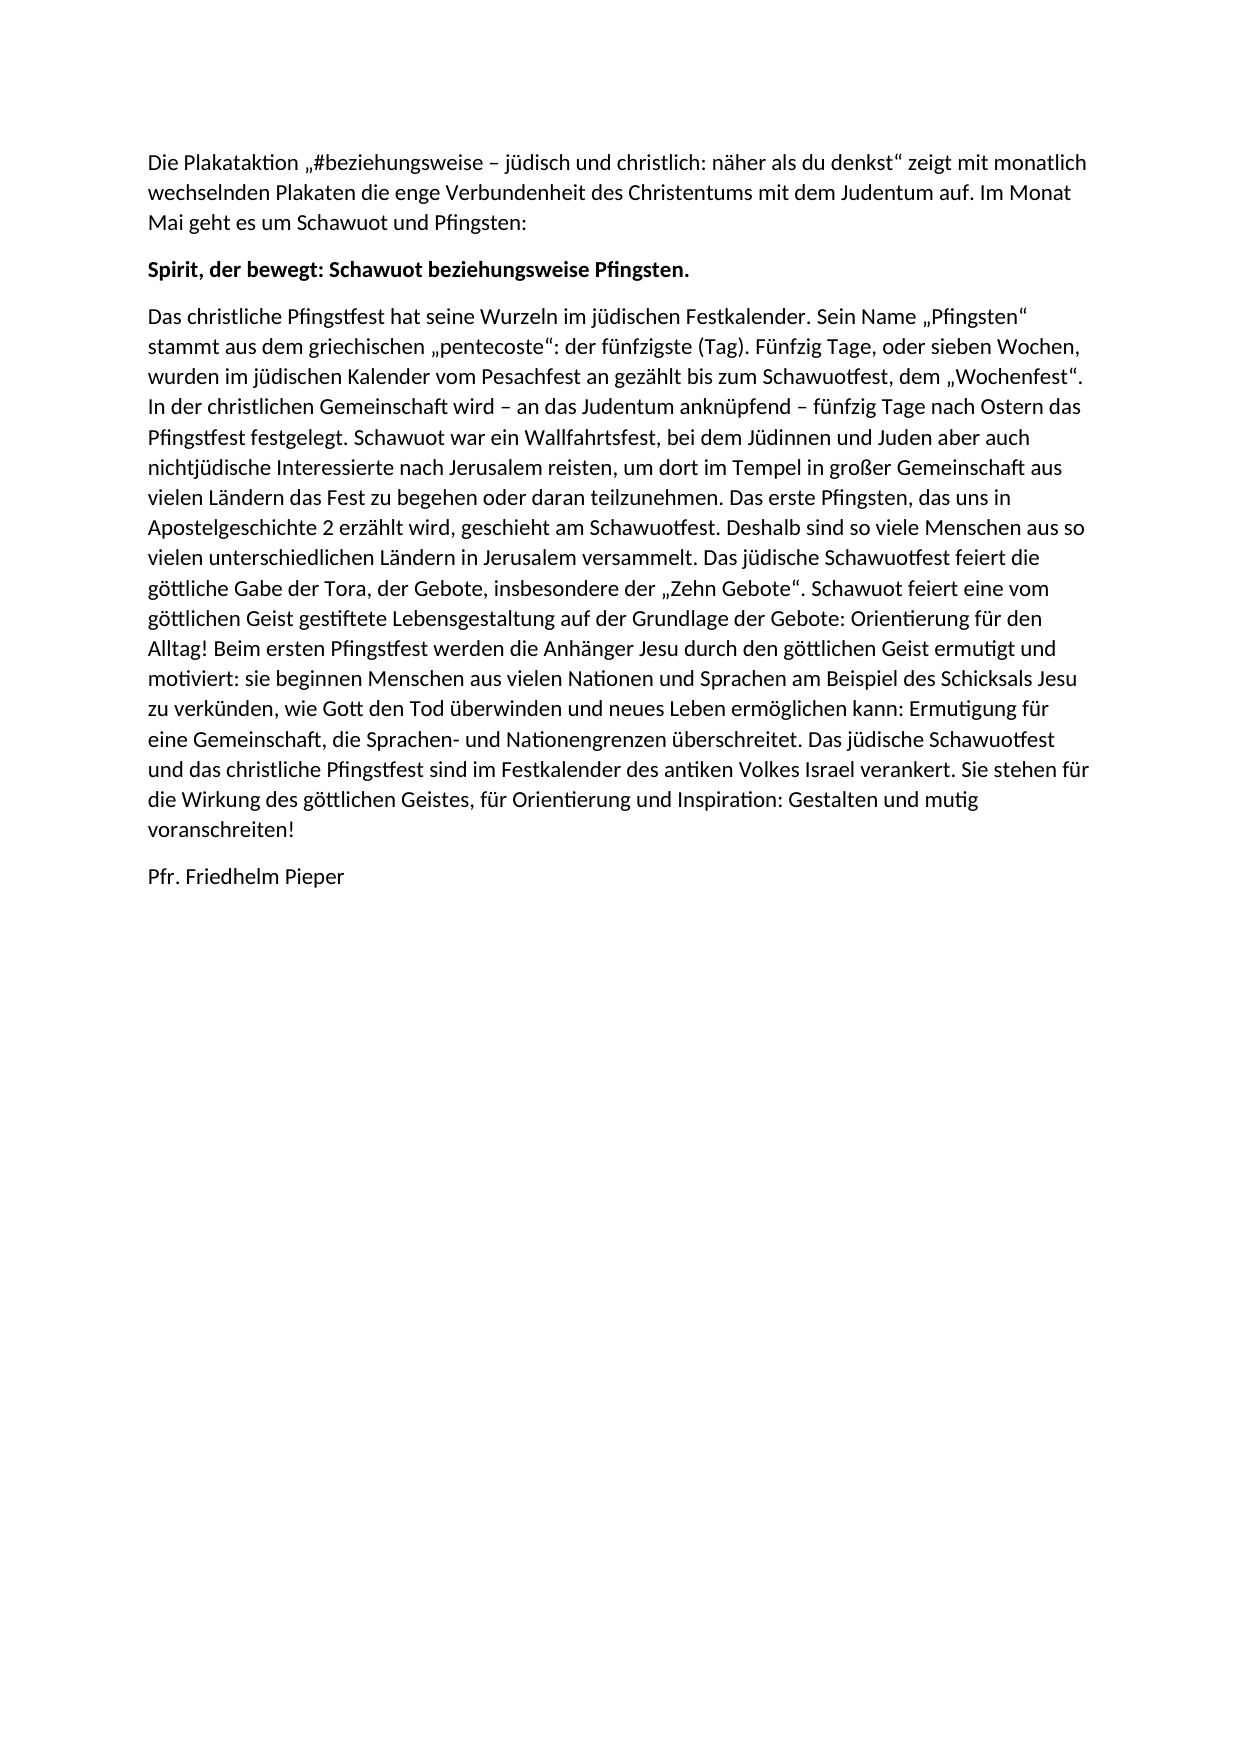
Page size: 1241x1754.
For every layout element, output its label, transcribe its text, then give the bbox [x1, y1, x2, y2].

text Die Plakataktion „#beziehungsweise – jüdisch und christlich: näher als du denkst“ zeigt mit monatlich wechselnden Plakaten die enge Verbundenheit des Christentums mit dem Judentum auf. Im Monat Mai geht es um Schawuot und Pfingsten: [148, 148, 1093, 236]
text Das christliche Pfingstfest hat seine Wurzeln im jüdischen Festkalender. Sein Name „Pfingsten“ stammt aus dem griechischen „pentecoste“: der fünfzigste (Tag). Fünfzig Tage, oder sieben Wochen, wurden im jüdischen Kalender vom Pesachfest an gezählt bis zum Schawuotfest, dem „Wochenfest“. In der christlichen Gemeinschaft wird – an das Judentum anknüpfend – fünfzig Tage nach Ostern das Pfingstfest festgelegt. Schawuot war ein Wallfahrtsfest, bei dem Jüdinnen und Juden aber auch nichtjüdische Interessierte nach Jerusalem reisten, um dort im Tempel in großer Gemeinschaft aus vielen Ländern das Fest zu begehen oder daran teilzunehmen. Das erste Pfingsten, das uns in Apostelgeschichte 2 erzählt wird, geschieht am Schawuotfest. Deshalb sind so viele Menschen aus so vielen unterschiedlichen Ländern in Jerusalem versammelt. Das jüdische Schawuotfest feiert die göttliche Gabe der Tora, der Gebote, insbesondere der „Zehn Gebote“. Schawuot feiert eine vom göttlichen Geist gestiftete Lebensgestaltung auf der Grundlage der Gebote: Orientierung für den Alltag! Beim ersten Pfingstfest werden die Anhänger Jesu durch den göttlichen Geist ermutigt und motiviert: sie beginnen Menschen aus vielen Nationen und Sprachen am Beispiel des Schicksals Jesu zu verkünden, wie Gott den Tod überwinden und neues Leben ermöglichen kann: Ermutigung für eine Gemeinschaft, die Sprachen- und Nationengrenzen überschreitet. Das jüdische Schawuotfest und das christliche Pfingstfest sind im Festkalender des antiken Volkes Israel verankert. Sie stehen für die Wirkung des göttlichen Geistes, für Orientierung und Inspiration: Gestalten und mutig voranschreiten! [148, 302, 1093, 843]
text Spirit, der bewegt: Schawuot beziehungsweise Pfingsten. [148, 255, 1093, 283]
text Pfr. Friedhelm Pieper [148, 862, 1093, 890]
